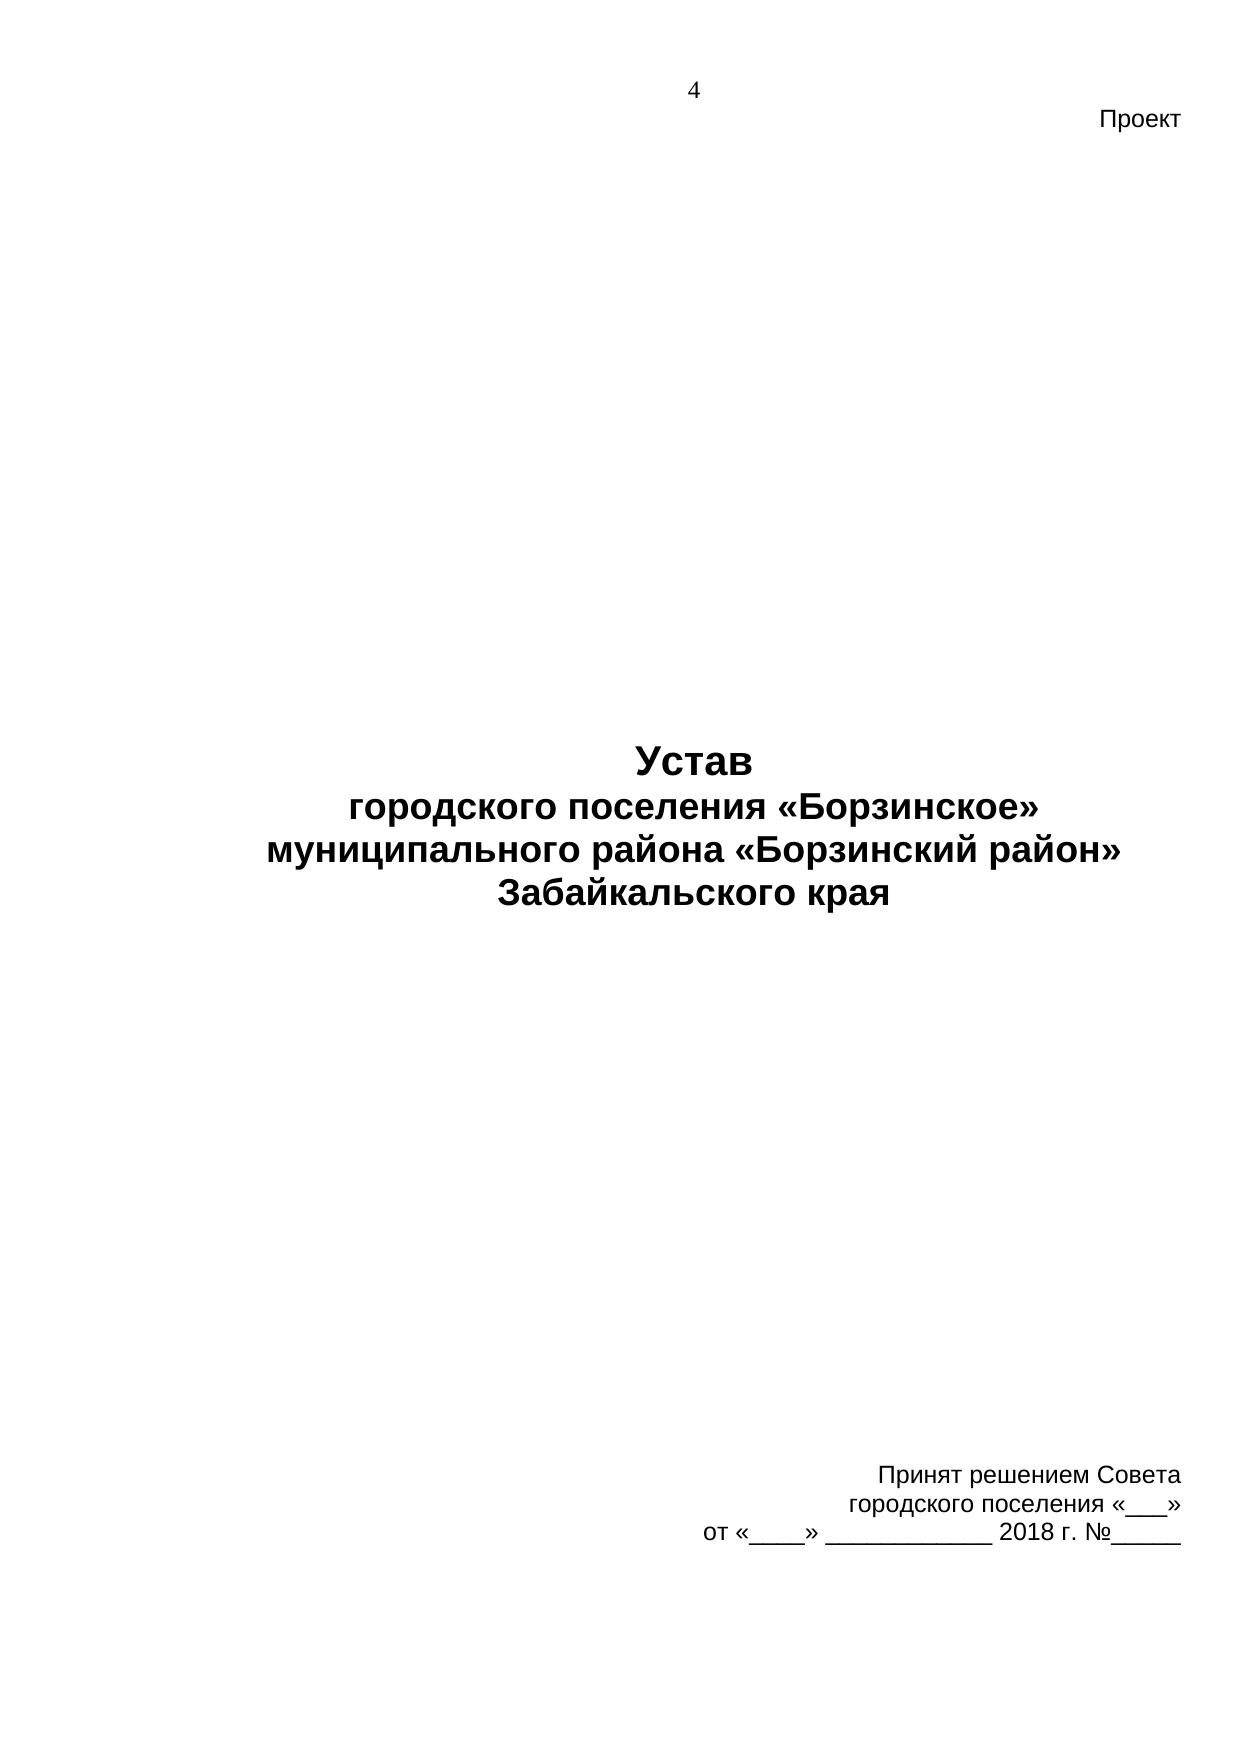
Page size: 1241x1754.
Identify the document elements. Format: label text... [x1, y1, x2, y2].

text Принят решением Совета [207, 1460, 1181, 1488]
text Проект [1018, 104, 1181, 132]
text от «____» ____________ 2018 г. №_____ [207, 1517, 1181, 1546]
text Устав [207, 736, 1181, 784]
text Забайкальского края [207, 870, 1181, 913]
text муниципального района «Борзинский район» [207, 827, 1181, 870]
text городского поселения «Борзинское» [207, 784, 1181, 827]
text городского поселения «___» [207, 1488, 1181, 1517]
